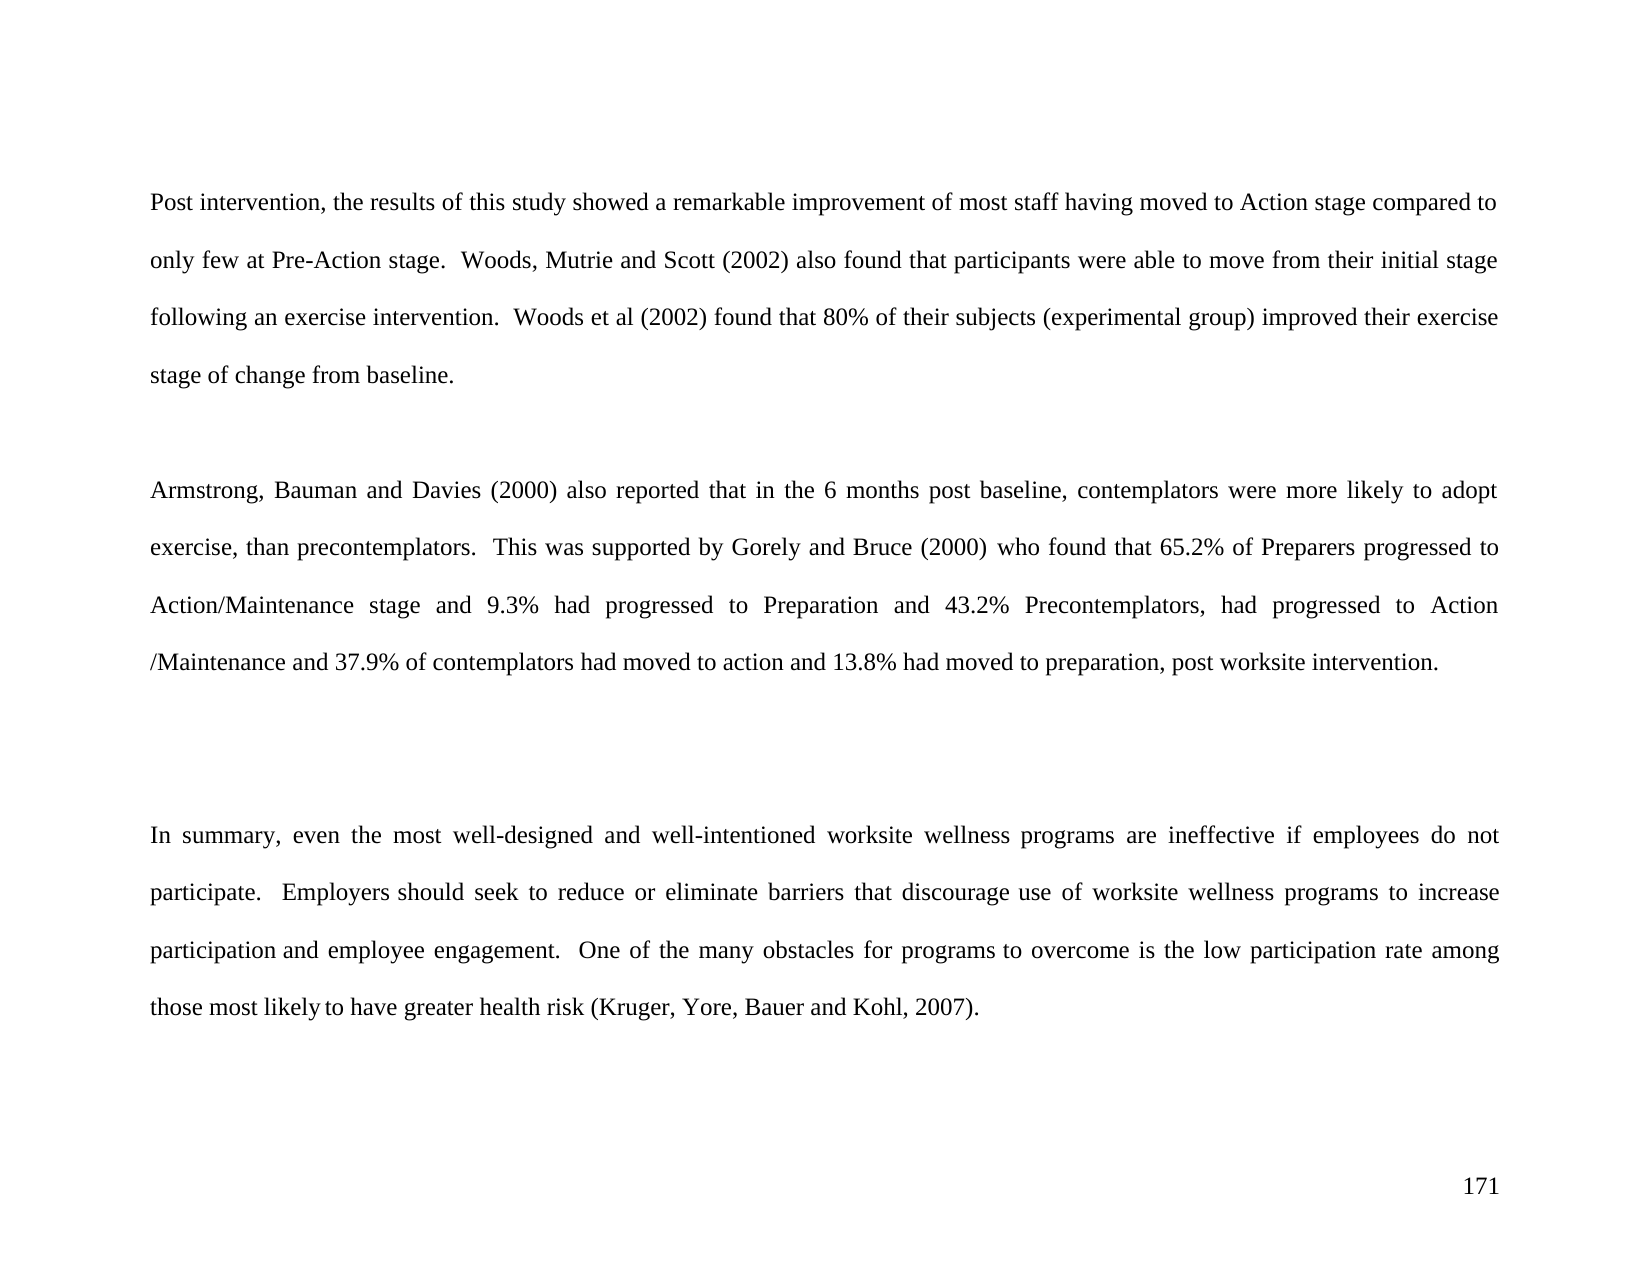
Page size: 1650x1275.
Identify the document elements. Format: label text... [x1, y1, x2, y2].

text Post intervention, the results of this study showed a remarkable improvement of most staff having moved to Action stage compared to only few at Pre-Action stage. Woods, Mutrie and Scott (2002) also found that participants were able to move from their initial stage following an exercise intervention. Woods et al (2002) found that 80% of their subjects (experimental group) improved their exercise stage of change from baseline. [150, 187, 1500, 389]
text Armstrong, Bauman and Davies (2000) also reported that in the 6 months post baseline, contemplators were more likely to adopt exercise, than precontemplators. This was supported by Gorely and Bruce (2000) who found that 65.2% of Preparers progressed to Action/Maintenance stage and 9.3% had progressed to Preparation and 43.2% Precontemplators, had progressed to Action /Maintenance and 37.9% of contemplators had moved to action and 13.8% had moved to preparation, post worksite intervention. [150, 475, 1500, 676]
text In summary, even the most well-designed and well-intentioned worksite wellness programs are ineffective if employees do not participate. Employers should seek to reduce or eliminate barriers that discourage use of worksite wellness programs to increase participation and employee engagement. One of the many obstacles for programs to overcome is the low participation rate among those most likely to have greater health risk (Kruger, Yore, Bauer and Kohl, 2007). [150, 820, 1500, 1021]
